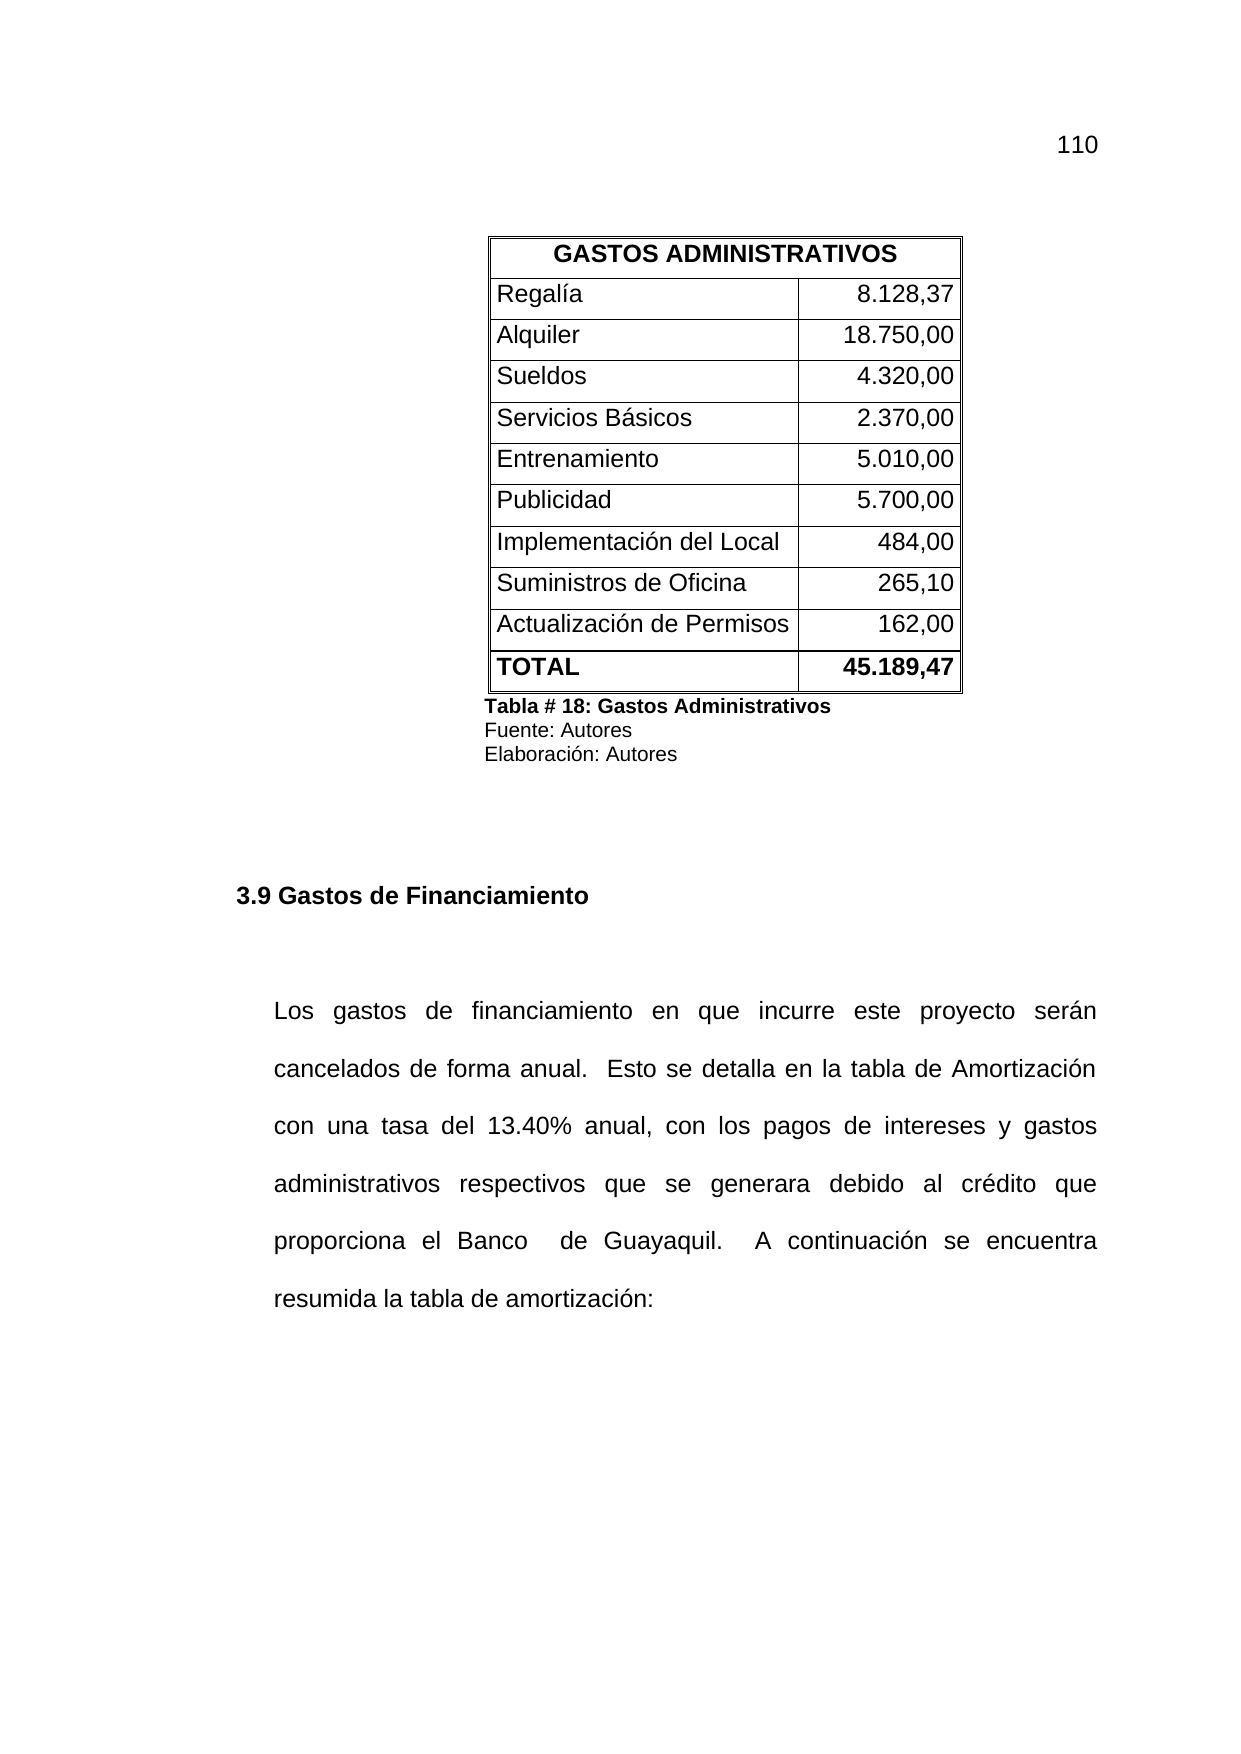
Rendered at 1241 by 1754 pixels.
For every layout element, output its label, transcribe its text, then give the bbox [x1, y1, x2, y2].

table_cell Servicios Básicos [491, 403, 798, 443]
table_cell 2.370,00 [799, 403, 960, 443]
table_header GASTOS ADMINISTRATIVOS [491, 239, 960, 278]
table_cell Publicidad [491, 485, 798, 526]
table_cell Sueldos [491, 361, 798, 402]
table_cell Implementación del Local [491, 527, 798, 567]
table_cell 45.189,47 [799, 652, 960, 691]
text Los gastos de financiamiento en que incurre este proyecto serán cancelados de forma anual. Esto se detalla en la tabla de Amortización con una tasa del 13.40% anual, con los pagos de intereses y gastos administrativos respectivos que se generara debido al crédito que proporciona el Banco de Guayaquil. A continuación se encuentra resumida la tabla de amortización: [274, 996, 1098, 1312]
table_cell Actualización de Permisos del Local [491, 610, 798, 650]
table_cell 484,00 [799, 527, 960, 567]
table_cell 162,00 [799, 610, 960, 650]
table_cell Entrenamiento [491, 444, 798, 484]
text Fuente: Autores [236, 718, 1098, 742]
table_cell 5.700,00 [799, 485, 960, 526]
table_cell TOTAL [491, 652, 798, 691]
text 3.9 Gastos de Financiamiento [236, 881, 1098, 910]
text Elaboración: Autores [236, 742, 1098, 766]
table_cell Regalía [491, 279, 798, 319]
table_cell 5.010,00 [799, 444, 960, 484]
table_cell 4.320,00 [799, 361, 960, 402]
table_cell Alquiler [491, 320, 798, 360]
table_cell 8.128,37 [799, 279, 960, 319]
text Tabla # 18: Gastos Administrativos [236, 694, 1098, 718]
table_cell 265,10 [799, 568, 960, 608]
table_cell 18.750,00 [799, 320, 960, 360]
table_cell Suministros de Oficina [491, 568, 798, 608]
